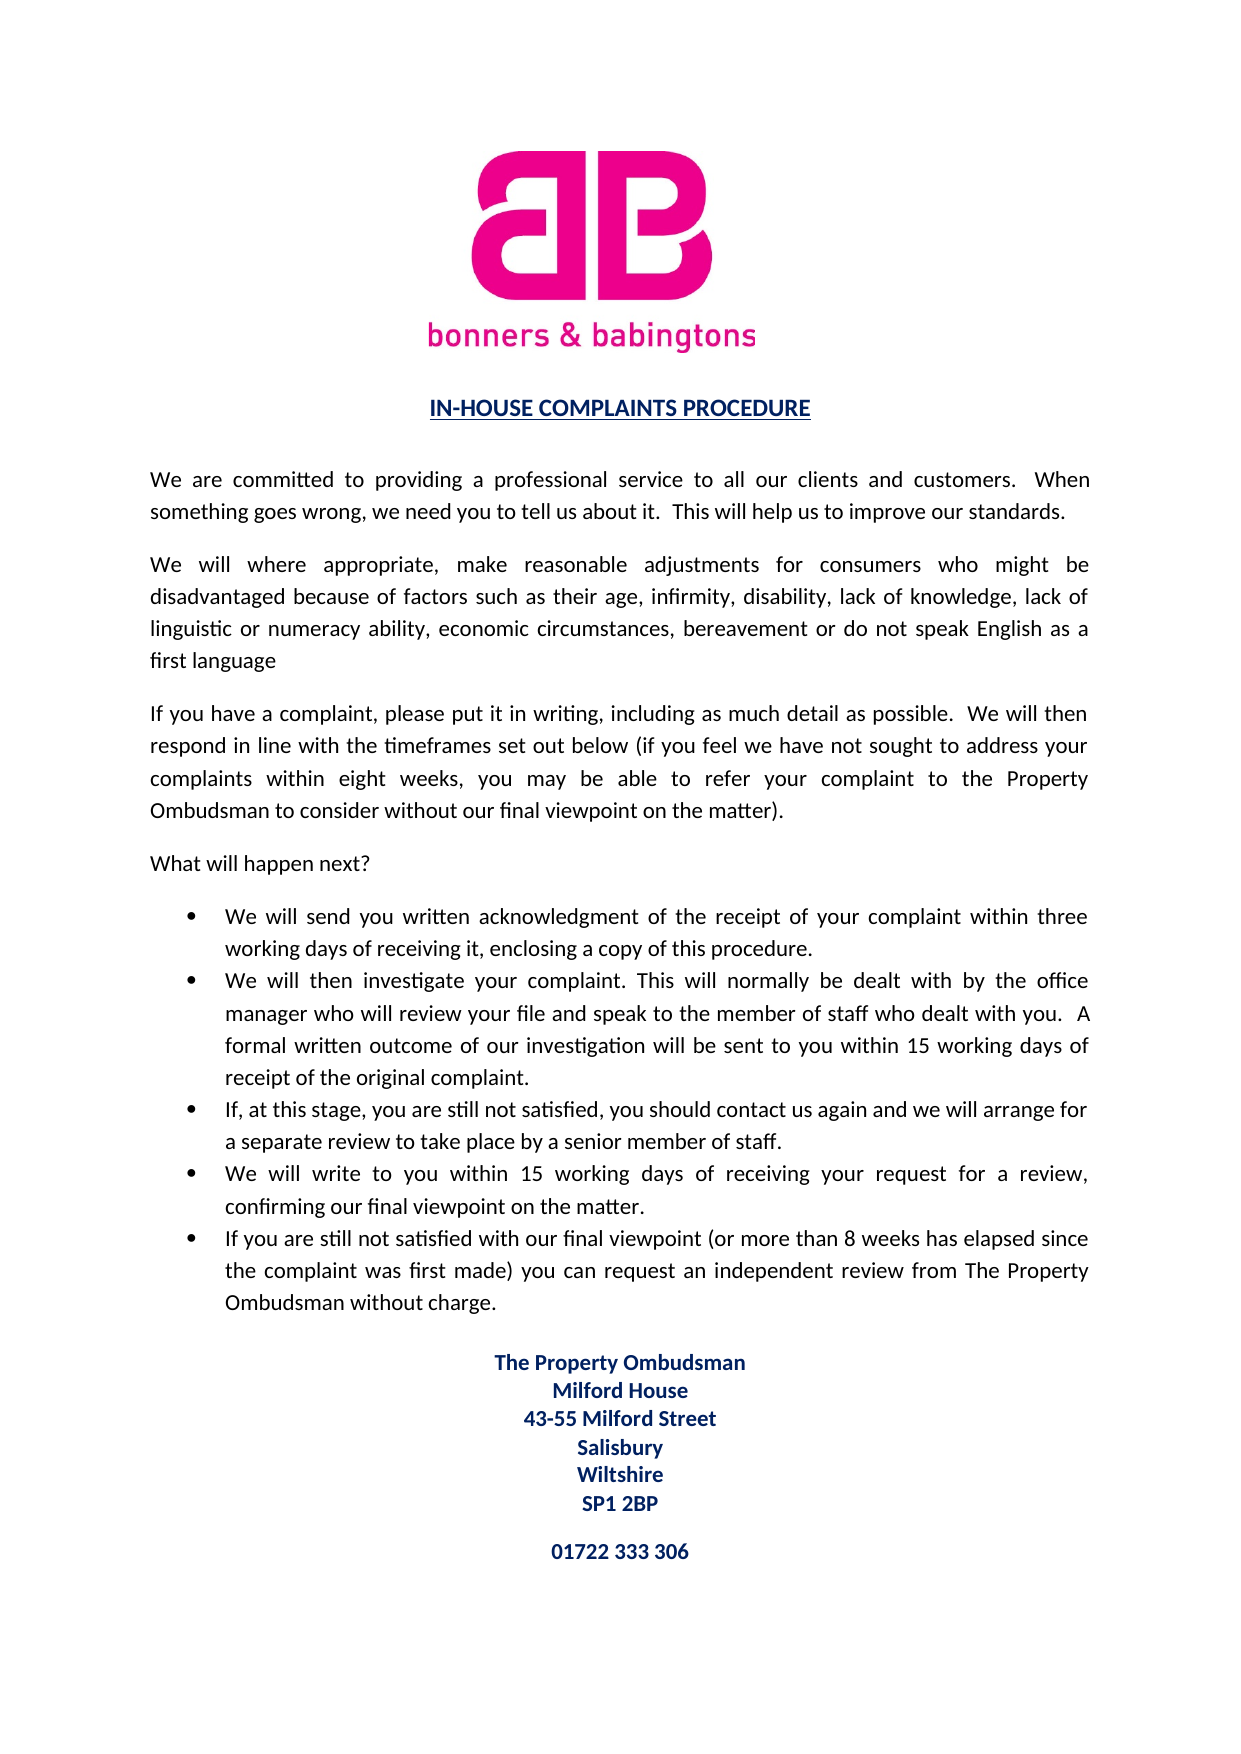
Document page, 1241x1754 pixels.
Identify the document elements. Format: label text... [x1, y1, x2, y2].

text IN-HOUSE COMPLAINTS PROCEDURE [150, 392, 1090, 423]
text We will where appropriate, make reasonable adjustments for consumers who might be disadvantaged because of factors such as their age, infirmity, disability, lack of knowledge, lack of linguistic or numeracy ability, economic circumstances, bereavement or do not speak English as a first language [150, 550, 1090, 674]
text We are committed to providing a professional service to all our clients and customers. When something goes wrong, we need you to tell us about it. This will help us to improve our standards. [150, 465, 1090, 525]
picture [428, 151, 755, 353]
text What will happen next? [150, 849, 1090, 877]
text SP1 2BP [150, 1489, 1090, 1517]
text 01722 333 306 [150, 1537, 1090, 1566]
text Salisbury [150, 1433, 1090, 1461]
list If you are still not satisfied with our final viewpoint (or more than 8 weeks has elapsed since the complaint was first made) you can request an independent review from The Property Ombudsman without charge. [187, 1224, 1090, 1316]
text Wiltshire [150, 1461, 1090, 1489]
text The Property Ombudsman [150, 1348, 1090, 1377]
text If you have a complaint, please put it in writing, including as much detail as possible. We will then respond in line with the timeframes set out below (if you feel we have not sought to address your complaints within eight weeks, you may be able to refer your complaint to the Property Ombudsman to consider without our final viewpoint on the matter). [150, 699, 1090, 824]
list We will write to you within 15 working days of receiving your request for a review, confirming our final viewpoint on the matter. [187, 1159, 1090, 1220]
text 43-55 Milford Street [150, 1404, 1090, 1433]
list We will then investigate your complaint. This will normally be dealt with by the office manager who will review your file and speak to the member of staff who dealt with you. A formal written outcome of our investigation will be sent to you within 15 working days of receipt of the original complaint. [187, 966, 1090, 1091]
text Milford House [150, 1377, 1090, 1404]
list If, at this stage, you are still not satisfied, you should contact us again and we will arrange for a separate review to take place by a senior member of staff. [187, 1095, 1090, 1155]
list We will send you written acknowledgment of the receipt of your complaint within three working days of receiving it, enclosing a copy of this procedure. [187, 902, 1090, 962]
